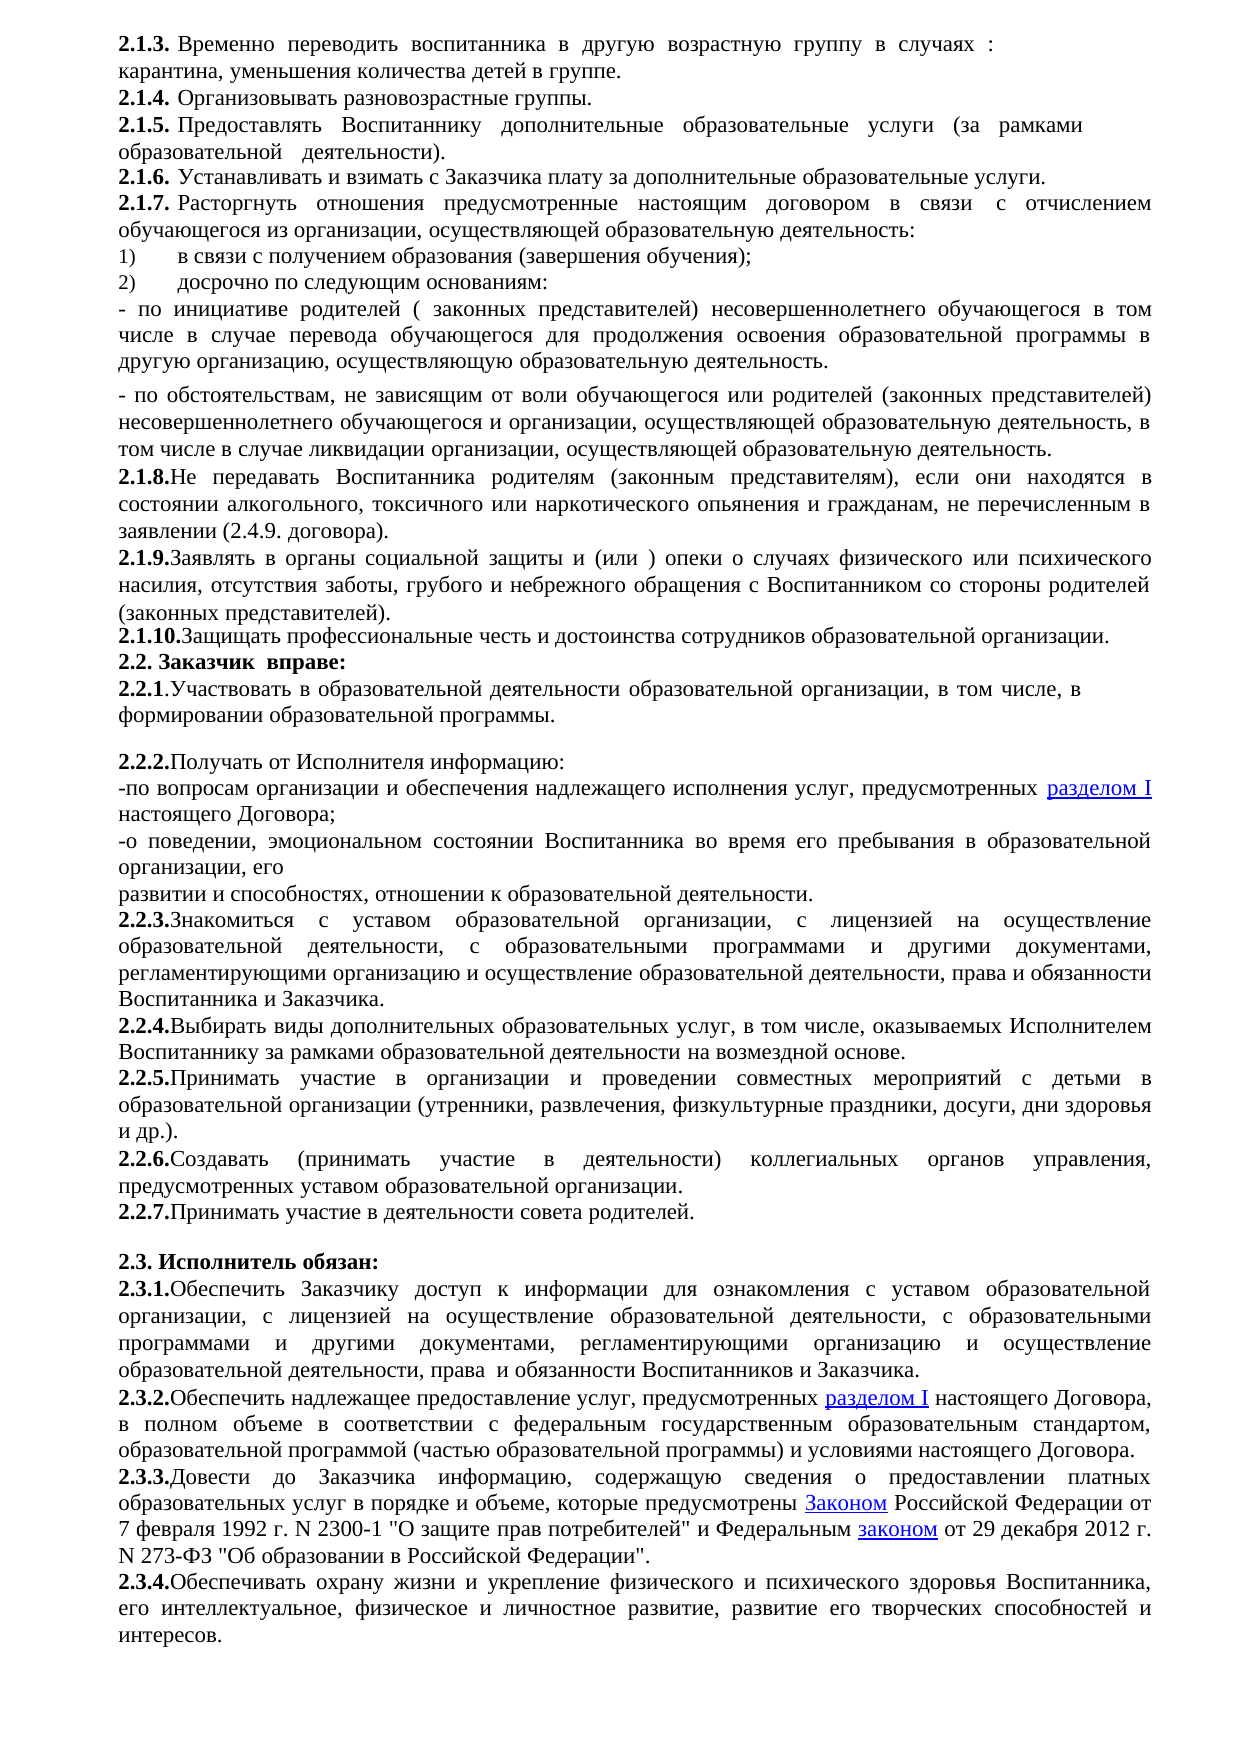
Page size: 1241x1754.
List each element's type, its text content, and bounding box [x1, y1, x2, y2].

list 2.1.9.Заявлять в органы социальной защиты и (или ) опеки о случаях физического или психического насилия, отсутствия заботы, грубого и небрежного обращения с Воспитанником со стороны родителей (законных представителей). [118, 544, 1152, 625]
list в связи с получением образования (завершения обучения); [118, 242, 1152, 268]
list Организовывать разновозрастные группы. [118, 84, 1152, 110]
list 2.2.7.Принимать участие в деятельности совета родителей. [118, 1199, 1152, 1224]
list Расторгнуть отношения предусмотренные настоящим договором в связи с отчислением обучающегося из организации, осуществляющей образовательную деятельность: [118, 189, 1152, 242]
list 2.3.4.Обеспечивать охрану жизни и укрепление физического и психического здоровья Воспитанника, его интеллектуальное, физическое и личностное развитие, развитие его творческих способностей и интересов. [118, 1568, 1152, 1647]
list 2.2.5.Принимать участие в организации и проведении совместных мероприятий с детьми в образовательной организации (утренники, развлечения, физкультурные праздники, досуги, дни здоровья и др.). [118, 1064, 1152, 1143]
text - по инициативе родителей ( законных представителей) несовершеннолетнего обучающегося в том числе в случае перевода обучающегося для продолжения освоения образовательной программы в другую организацию, осуществляющую образовательную деятельность. [118, 295, 1152, 374]
list 2.2.3.Знакомиться с уставом образовательной организации, с лицензией на осуществление образовательной деятельности, с образовательными программами и другими документами, регламентирующими организацию и осуществление образовательной деятельности, права и обязанности Воспитанника и Заказчика. [118, 906, 1152, 1012]
list досрочно по следующим основаниям: [118, 268, 1152, 295]
list Устанавливать и взимать с Заказчика плату за дополнительные образовательные услуги. [118, 166, 1152, 189]
list 2.3.2.Обеспечить надлежащее предоставление услуг, предусмотренных разделом I настоящего Договора, в полном объеме в соответствии с федеральным государственным образовательным стандартом, образовательной программой (частью образовательной программы) и условиями настоящего Договора. [118, 1384, 1152, 1463]
list 2.3. Исполнитель обязан: [118, 1249, 1152, 1275]
list 2.1.10.Защищать профессиональные честь и достоинства сотрудников образовательной организации. [118, 626, 1152, 648]
text - по обстоятельствам, не зависящим от воли обучающегося или родителей (законных представителей) несовершеннолетнего обучающегося и организации, осуществляющей образовательную деятельность, в том числе в случае ликвидации организации, осуществляющей образовательную деятельность. [118, 381, 1152, 462]
list 2.2.6.Создавать (принимать участие в деятельности) коллегиальных органов управления, предусмотренных уставом образовательной организации. [118, 1145, 1152, 1199]
list 2.2.4.Выбирать виды дополнительных образовательных услуг, в том числе, оказываемых Исполнителем Воспитаннику за рамками образовательной деятельности на возмездной основе. [118, 1012, 1152, 1064]
text -по вопросам организации и обеспечения надлежащего исполнения услуг, предусмотренных разделом I настоящего Договора; [118, 775, 1152, 827]
list Временно переводить воспитанника в другую возрастную группу в случаях : карантина, уменьшения количества детей в группе. [118, 29, 994, 83]
text развитии и способностях, отношении к образовательной деятельности. [118, 880, 1152, 906]
text -о поведении, эмоциональном состоянии Воспитанника во время его пребывания в образовательной организации, его [118, 827, 1152, 879]
text 2.2. Заказчик вправе: [118, 648, 1152, 675]
list Предоставлять Воспитаннику дополнительные образовательные услуги (за рамками образовательной деятельности). [118, 111, 1083, 165]
list 2.2.2.Получать от Исполнителя информацию: [118, 748, 1152, 775]
list 2.1.8.Не передавать Воспитанника родителям (законным представителям), если они находятся в состоянии алкогольного, токсичного или наркотического опьянения и гражданам, не перечисленным в заявлении (2.4.9. договора). [118, 463, 1152, 543]
list 2.3.3.Довести до Заказчика информацию, содержащую сведения о предоставлении платных образовательных услуг в порядке и объеме, которые предусмотрены Законом Российской Федерации от 7 февраля 1992 г. N 2300-1 "О защите прав потребителей" и Федеральным законом от 29 декабря 2012 г. N 273-ФЗ "Об образовании в Российской Федерации". [118, 1463, 1152, 1568]
list 2.3.1.Обеспечить Заказчику доступ к информации для ознакомления с уставом образовательной организации, с лицензией на осуществление образовательной деятельности, с образовательными программами и другими документами, регламентирующими организацию и осуществление образовательной деятельности, права и обязанности Воспитанников и Заказчика. [118, 1275, 1152, 1383]
text 2.2.1.Участвовать в образовательной деятельности образовательной организации, в том числе, в формировании образовательной программы. [118, 675, 1152, 727]
